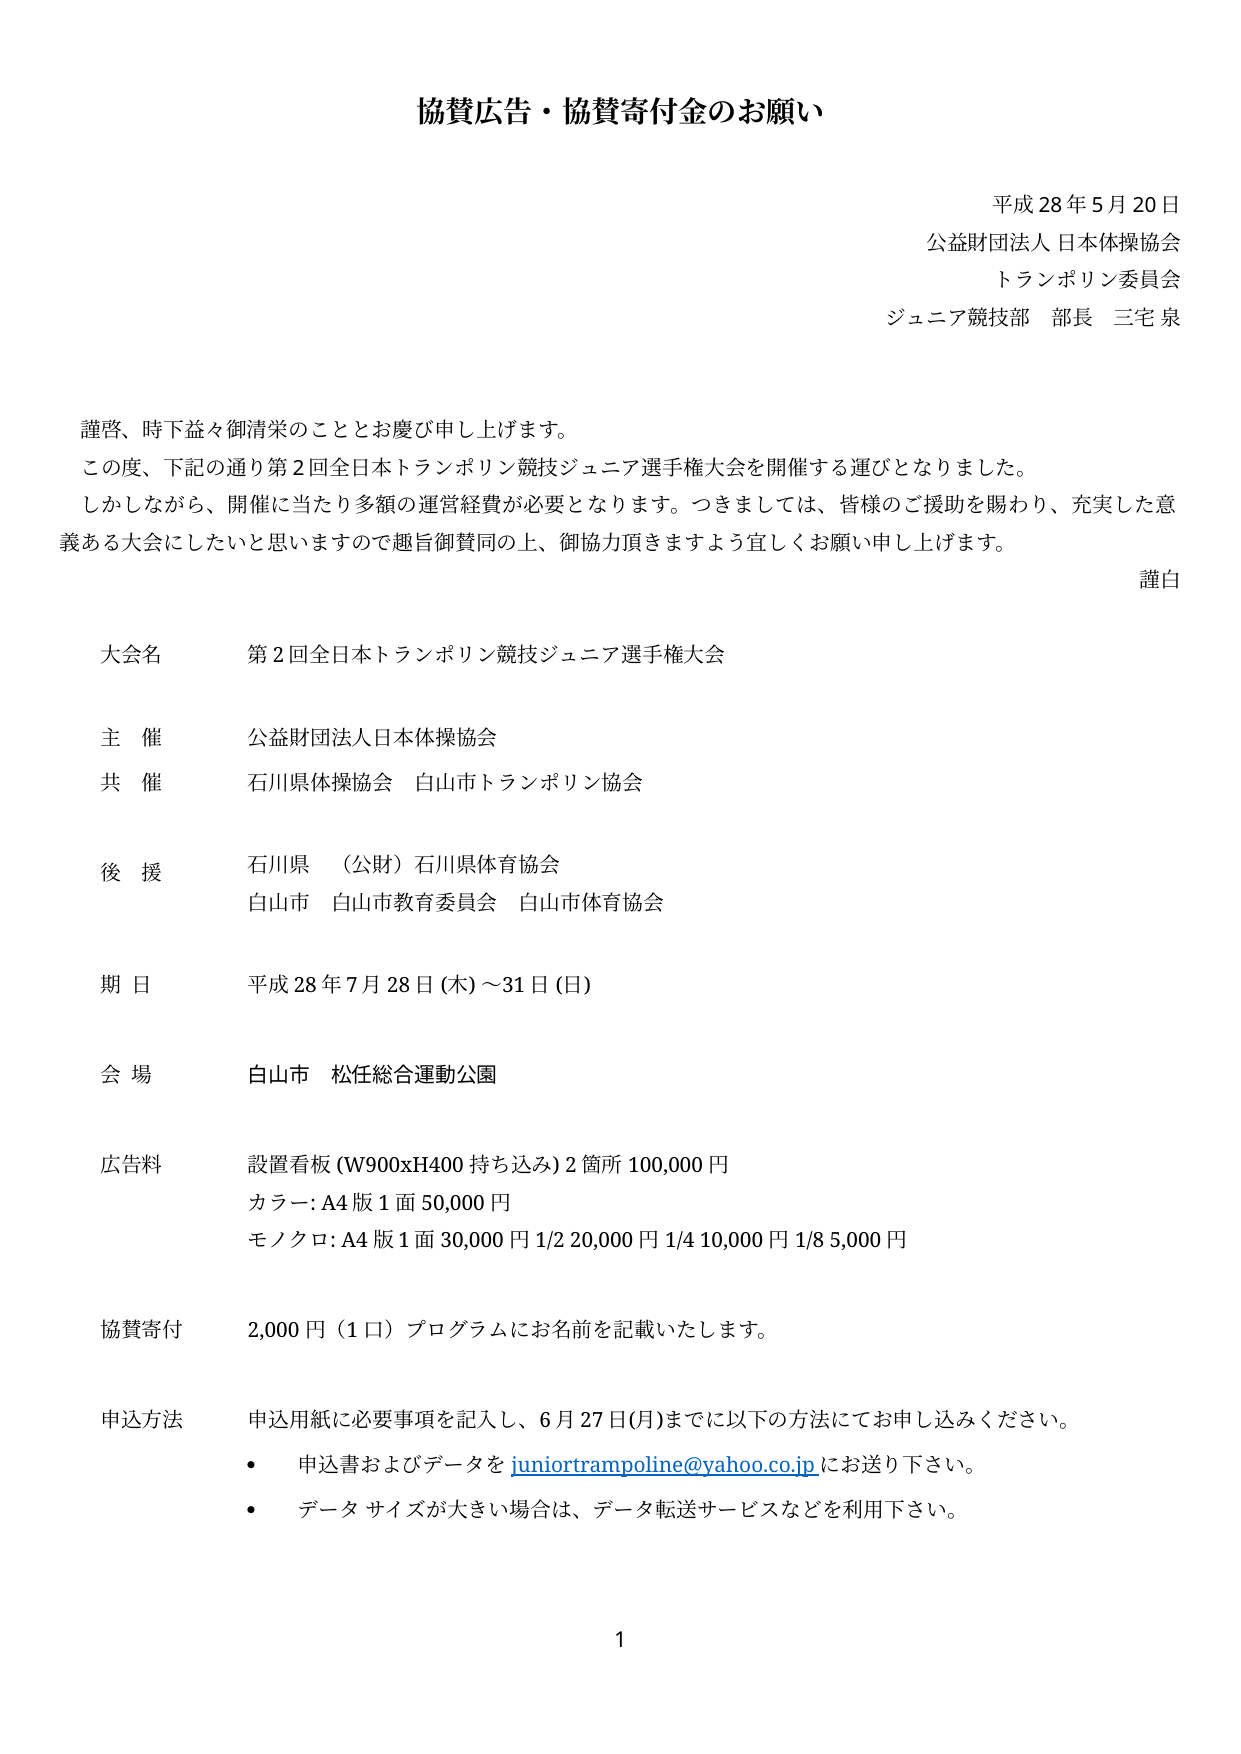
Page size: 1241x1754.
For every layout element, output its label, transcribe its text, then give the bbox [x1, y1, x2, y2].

table_cell 広告料 [89, 1138, 236, 1302]
table_cell 後 援 [89, 845, 236, 957]
table_header 大会名 [89, 635, 236, 710]
table_cell 平成28年7月28日 (木) ～31日 (日) [236, 958, 1107, 1047]
text 公益財団法人 日本体操協会 [59, 222, 1181, 260]
text トランポリン委員会 [59, 260, 1181, 297]
table_cell 公益財団法人日本体操協会 石川県体操協会 白山市トランポリン協会 [236, 710, 1107, 845]
table_header 第2回全日本トランポリン競技ジュニア選手権大会 [236, 635, 1107, 710]
table_cell 白山市 松任総合運動公園 [236, 1048, 1107, 1137]
text 謹啓、時下益々御清栄のこととお慶び申し上げます。 [59, 410, 1181, 447]
text 協賛広告・協賛寄付金のお願い [59, 72, 1181, 147]
table_cell 主 催 共 催 [89, 710, 236, 845]
table_cell 期 日 [89, 958, 236, 1047]
text ジュニア競技部 部長 三宅 泉 [59, 297, 1181, 335]
table_cell 会 場 [89, 1048, 236, 1137]
table_cell 申込用紙に必要事項を記入し、6月27日(月)までに以下の方法にてお申し込みください。 申込書およびデータを juniortrampoline@yahoo.co.jpにお送り下さい。 データ サイズが大きい場合は、データ転送サービスなどを利用下さい。 [236, 1393, 1107, 1572]
text この度、下記の通り第2回全日本トランポリン競技ジュニア選手権大会を開催する運びとなりました。 [59, 447, 1181, 485]
text 謹白 [59, 560, 1181, 597]
table_cell 石川県 （公財）石川県体育協会 白山市 白山市教育委員会 白山市体育協会 [236, 845, 1107, 957]
table_cell 申込方法 [89, 1393, 236, 1572]
table_cell 協賛寄付 [89, 1303, 236, 1392]
text 平成28年5月20日 [59, 185, 1181, 222]
table_cell 2,000 円（1 口）プログラムにお名前を記載いたします。 [236, 1303, 1107, 1392]
table_cell 設置看板 (W900xH400 持ち込み) 2箇所 100,000 円 カラー: A4版 1 面 50,000 円 モノクロ: A4 版1面 30,000 円 1/2 20,000 円 1/4 10,000 円 1/8 5,000 円 [236, 1138, 1107, 1302]
text しかしながら、開催に当たり多額の運営経費が必要となります。つきましては、皆様のご援助を賜わり、充実した意義ある大会にしたいと思いますので趣旨御賛同の上、御協力頂きますよう宜しくお願い申し上げます。 [59, 485, 1181, 560]
